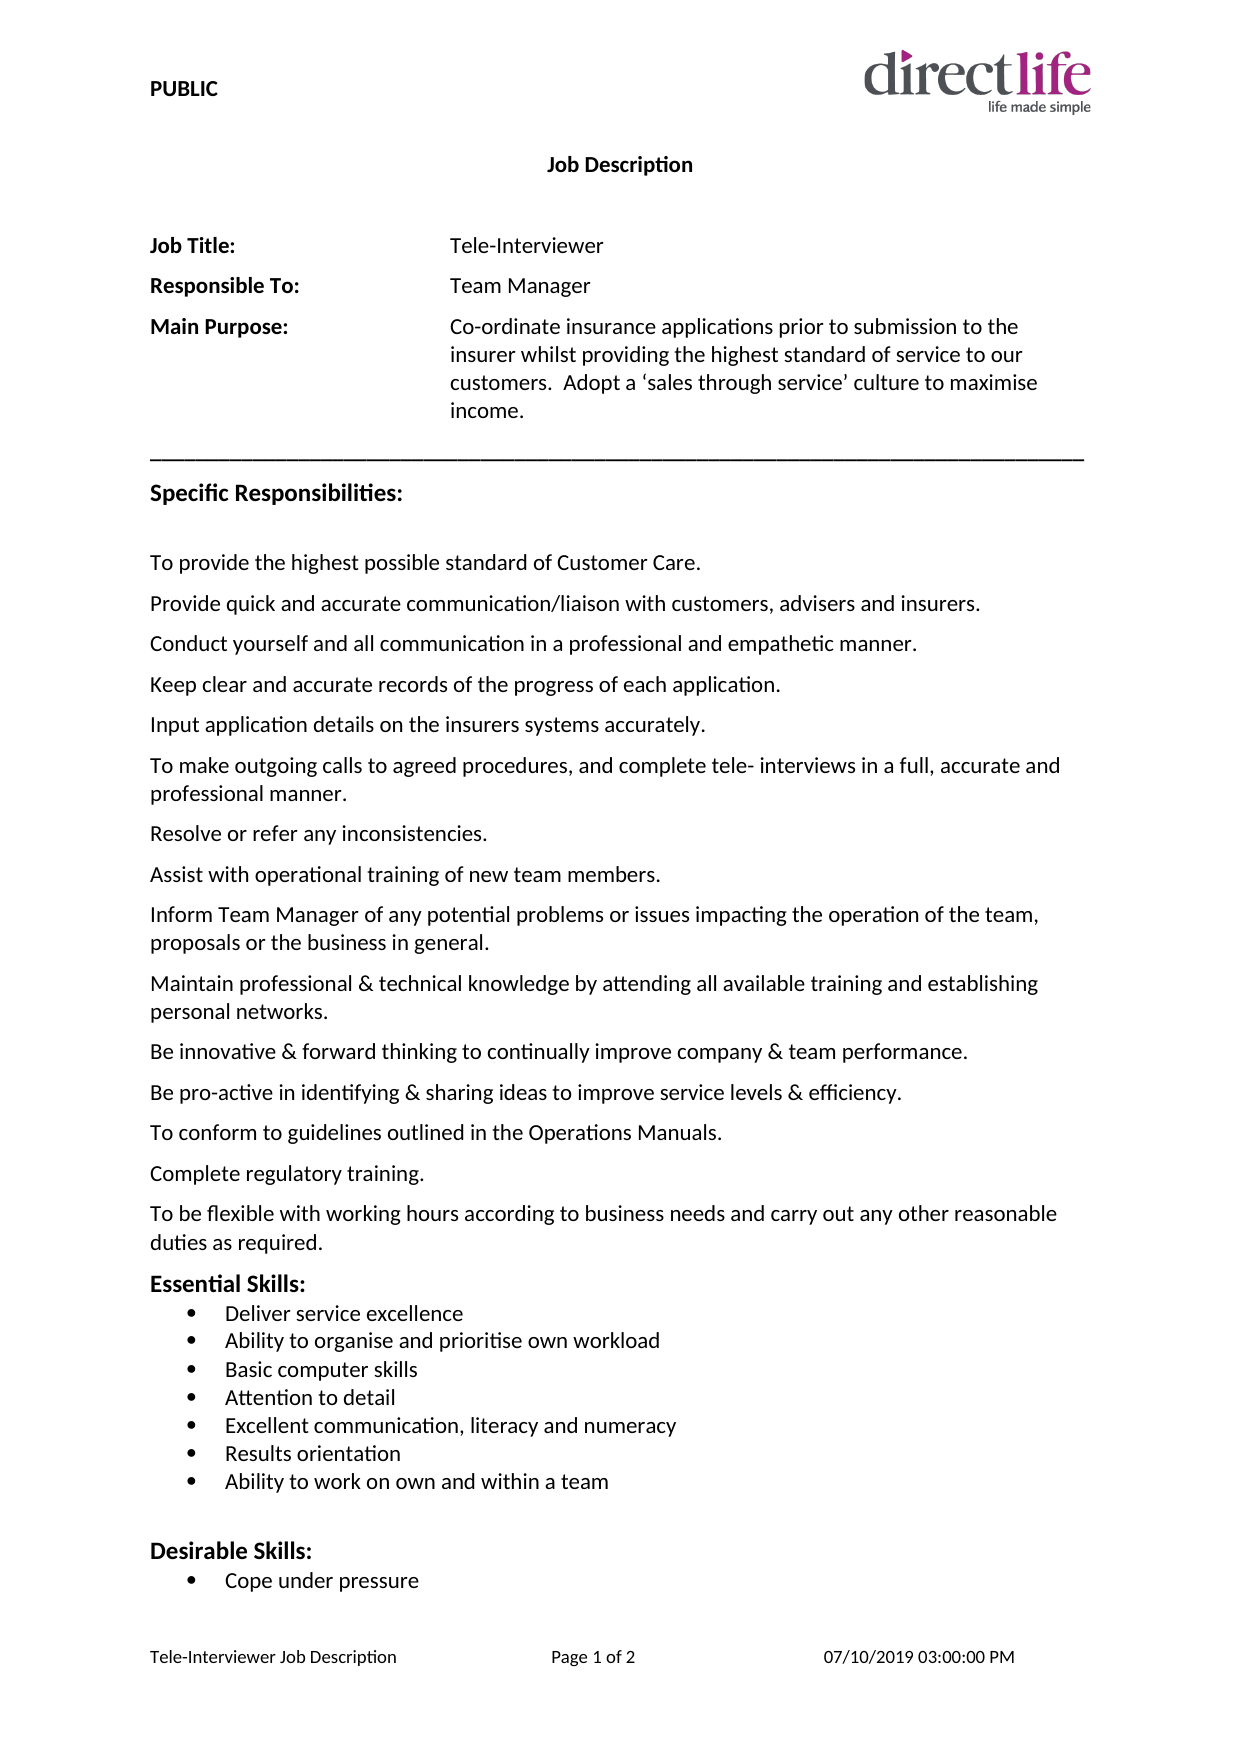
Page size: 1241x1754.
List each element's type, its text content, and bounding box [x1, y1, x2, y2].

text Assist with operational training of new team members. [150, 860, 1090, 888]
text To conform to guidelines outlined in the Operations Manuals. [150, 1118, 1090, 1147]
text Main Purpose: Co-ordinate insurance applications prior to submission to the insurer whilst providing the highest standard of service to our customers. Adopt a ‘sales through service’ culture to maximise income. [150, 312, 1090, 424]
text Job Description [150, 150, 1090, 178]
text Complete regulatory training. [150, 1159, 1090, 1187]
text Maintain professional & technical knowledge by attending all available training and establishing personal networks. [150, 969, 1090, 1025]
list Deliver service excellence [187, 1299, 1090, 1327]
text To be flexible with working hours according to business needs and carry out any other reasonable duties as required. [150, 1199, 1090, 1256]
text Keep clear and accurate records of the progress of each application. [150, 670, 1090, 698]
subtitle Desirable Skills: [150, 1535, 1090, 1566]
text __________________________________________________________________________________ [150, 437, 1090, 465]
text Input application details on the insurers systems accurately. [150, 710, 1090, 738]
text To make outgoing calls to agreed procedures, and complete tele- interviews in a full, accurate and professional manner. [150, 751, 1090, 807]
list Attention to detail [187, 1383, 1090, 1411]
text Job Title: Tele-Interviewer [150, 231, 1090, 259]
text Inform Team Manager of any potential problems or issues impacting the operation of the team, proposals or the business in general. [150, 900, 1090, 956]
list Ability to organise and prioritise own workload [187, 1327, 1090, 1355]
list Excellent communication, literacy and numeracy [187, 1411, 1090, 1439]
text Provide quick and accurate communication/liaison with customers, advisers and insurers. [150, 589, 1090, 617]
subtitle Specific Responsibilities: [150, 477, 1090, 508]
list Results orientation [187, 1439, 1090, 1467]
text Be pro-active in identifying & sharing ideas to improve service levels & efficiency. [150, 1078, 1090, 1106]
list Cope under pressure [187, 1566, 1090, 1594]
text To provide the highest possible standard of Customer Care. [150, 548, 1090, 576]
list Basic computer skills [187, 1355, 1090, 1383]
picture [864, 50, 1091, 115]
text Resolve or refer any inconsistencies. [150, 819, 1090, 847]
list Ability to work on own and within a team [187, 1467, 1090, 1495]
text Conduct yourself and all communication in a professional and empathetic manner. [150, 629, 1090, 657]
text Responsible To: Team Manager [150, 272, 1090, 299]
subtitle Essential Skills: [150, 1268, 1090, 1299]
text Be innovative & forward thinking to continually improve company & team performance. [150, 1037, 1090, 1066]
